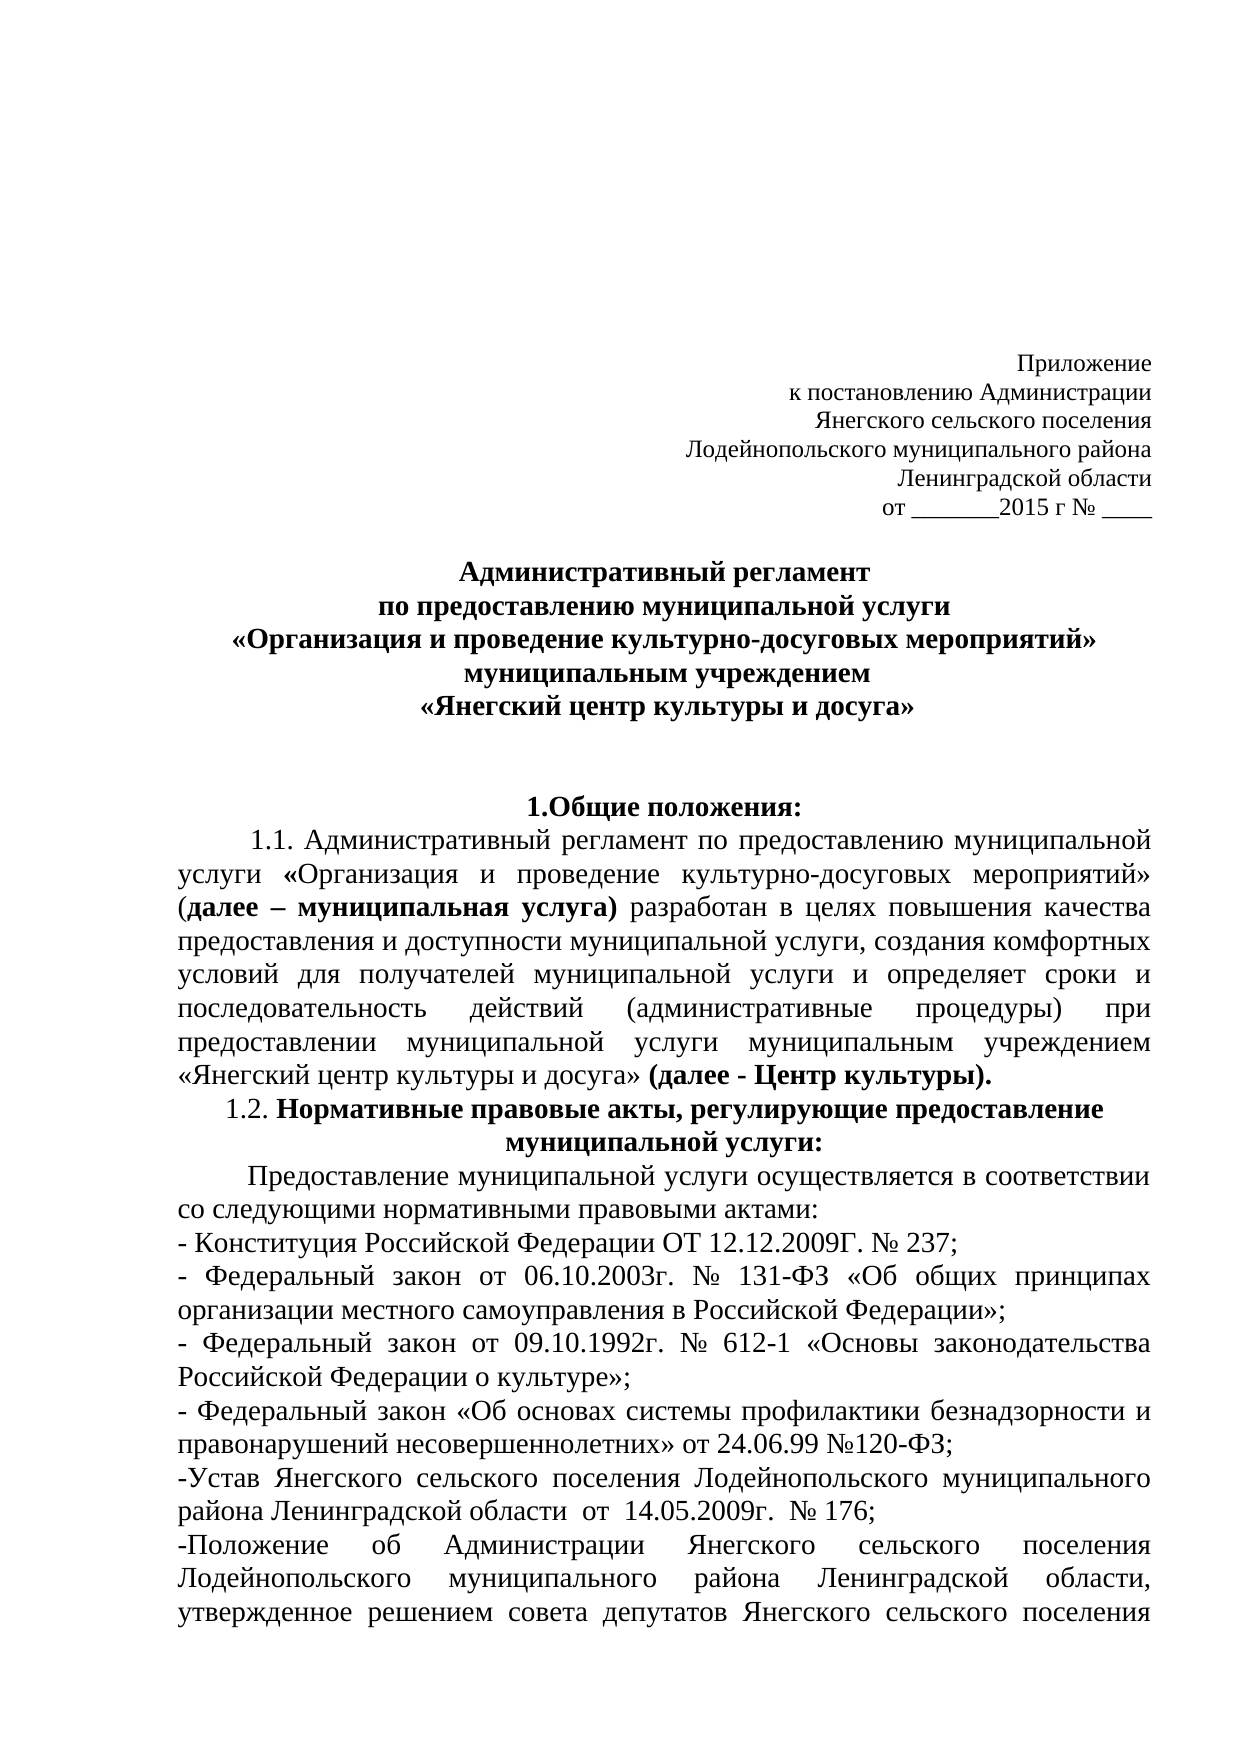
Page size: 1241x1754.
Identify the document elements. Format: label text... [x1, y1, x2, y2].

text - Конституция Российской Федерации ОТ 12.12.2009Г. № 237; [177, 1225, 1152, 1258]
text Предоставление муниципальной услуги осуществляется в соответствии со следующими нормативными правовыми актами: [177, 1158, 1152, 1225]
text по предоставлению муниципальной услуги [177, 588, 1152, 621]
text Ленинградской области [683, 463, 1152, 492]
text Янегского сельского поселения [683, 406, 1152, 434]
text муниципальным учреждением [177, 655, 1157, 688]
text от _______2015 г № ____ [683, 492, 1152, 521]
text - Федеральный закон от 06.10.2003г. № 131-ФЗ «Об общих принципах организации местного самоуправления в Российской Федерации»; [177, 1258, 1152, 1326]
text -Устав Янегского сельского поселения Лодейнопольского муниципального района Ленинградской области от 14.05.2009г. № 176; [177, 1460, 1152, 1527]
text к постановлению Администрации [683, 377, 1152, 406]
text 1.1. Административный регламент по предоставлению муниципальной услуги «Организация и проведение культурно-досуговых мероприятий» (далее – муниципальная услуга) разработан в целях повышения качества предоставления и доступности муниципальной услуги, создания комфортных условий для получателей муниципальной услуги и определяет сроки и последовательность действий (административные процедуры) при предоставлении муниципальной услуги муниципальным учреждением «Янегский центр культуры и досуга» (далее - Центр культуры). [177, 822, 1152, 1091]
text - Федеральный закон от 09.10.1992г. № 612-1 «Основы законодательства Российской Федерации о культуре»; [177, 1326, 1152, 1393]
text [177, 1527, 1152, 1627]
text 1.2. Нормативные правовые акты, регулирующие предоставление муниципальной услуги: [177, 1091, 1152, 1158]
text «Организация и проведение культурно-досуговых мероприятий» [177, 621, 1152, 655]
text Лодейнопольского муниципального района [683, 434, 1152, 463]
text Приложение [683, 348, 1152, 377]
text «Янегский центр культуры и досуга» [177, 688, 1157, 722]
text Административный регламент [177, 554, 1152, 588]
text 1.Общие положения: [177, 789, 1152, 822]
text - Федеральный закон «Об основах системы профилактики безнадзорности и правонарушений несовершеннолетних» от 24.06.99 №120-ФЗ; [177, 1393, 1152, 1460]
